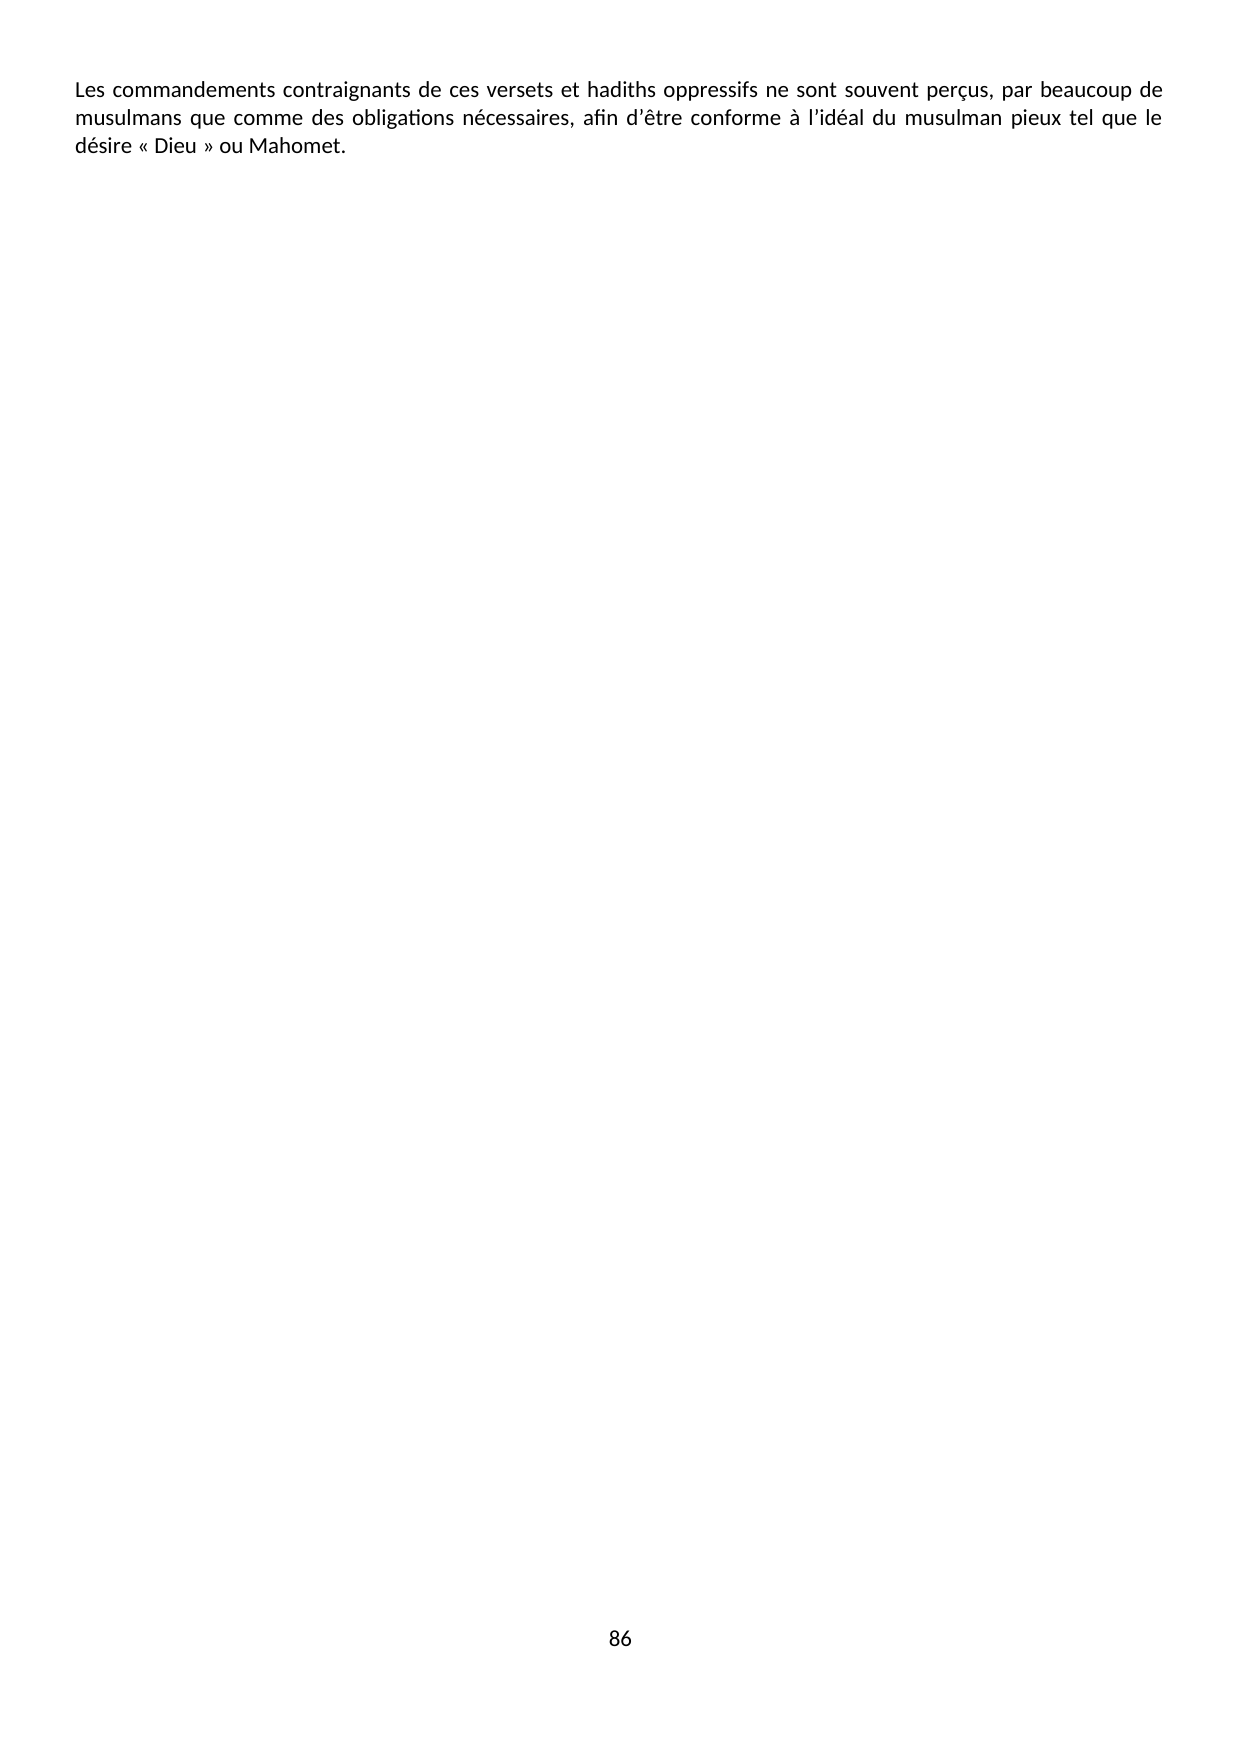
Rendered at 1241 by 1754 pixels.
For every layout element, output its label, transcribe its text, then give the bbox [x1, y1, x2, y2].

text Les commandements contraignants de ces versets et hadiths oppressifs ne sont souvent perçus, par beaucoup de musulmans que comme des obligations nécessaires, afin d’être conforme à l’idéal du musulman pieux tel que le désire « Dieu » ou Mahomet. [75, 75, 1165, 159]
